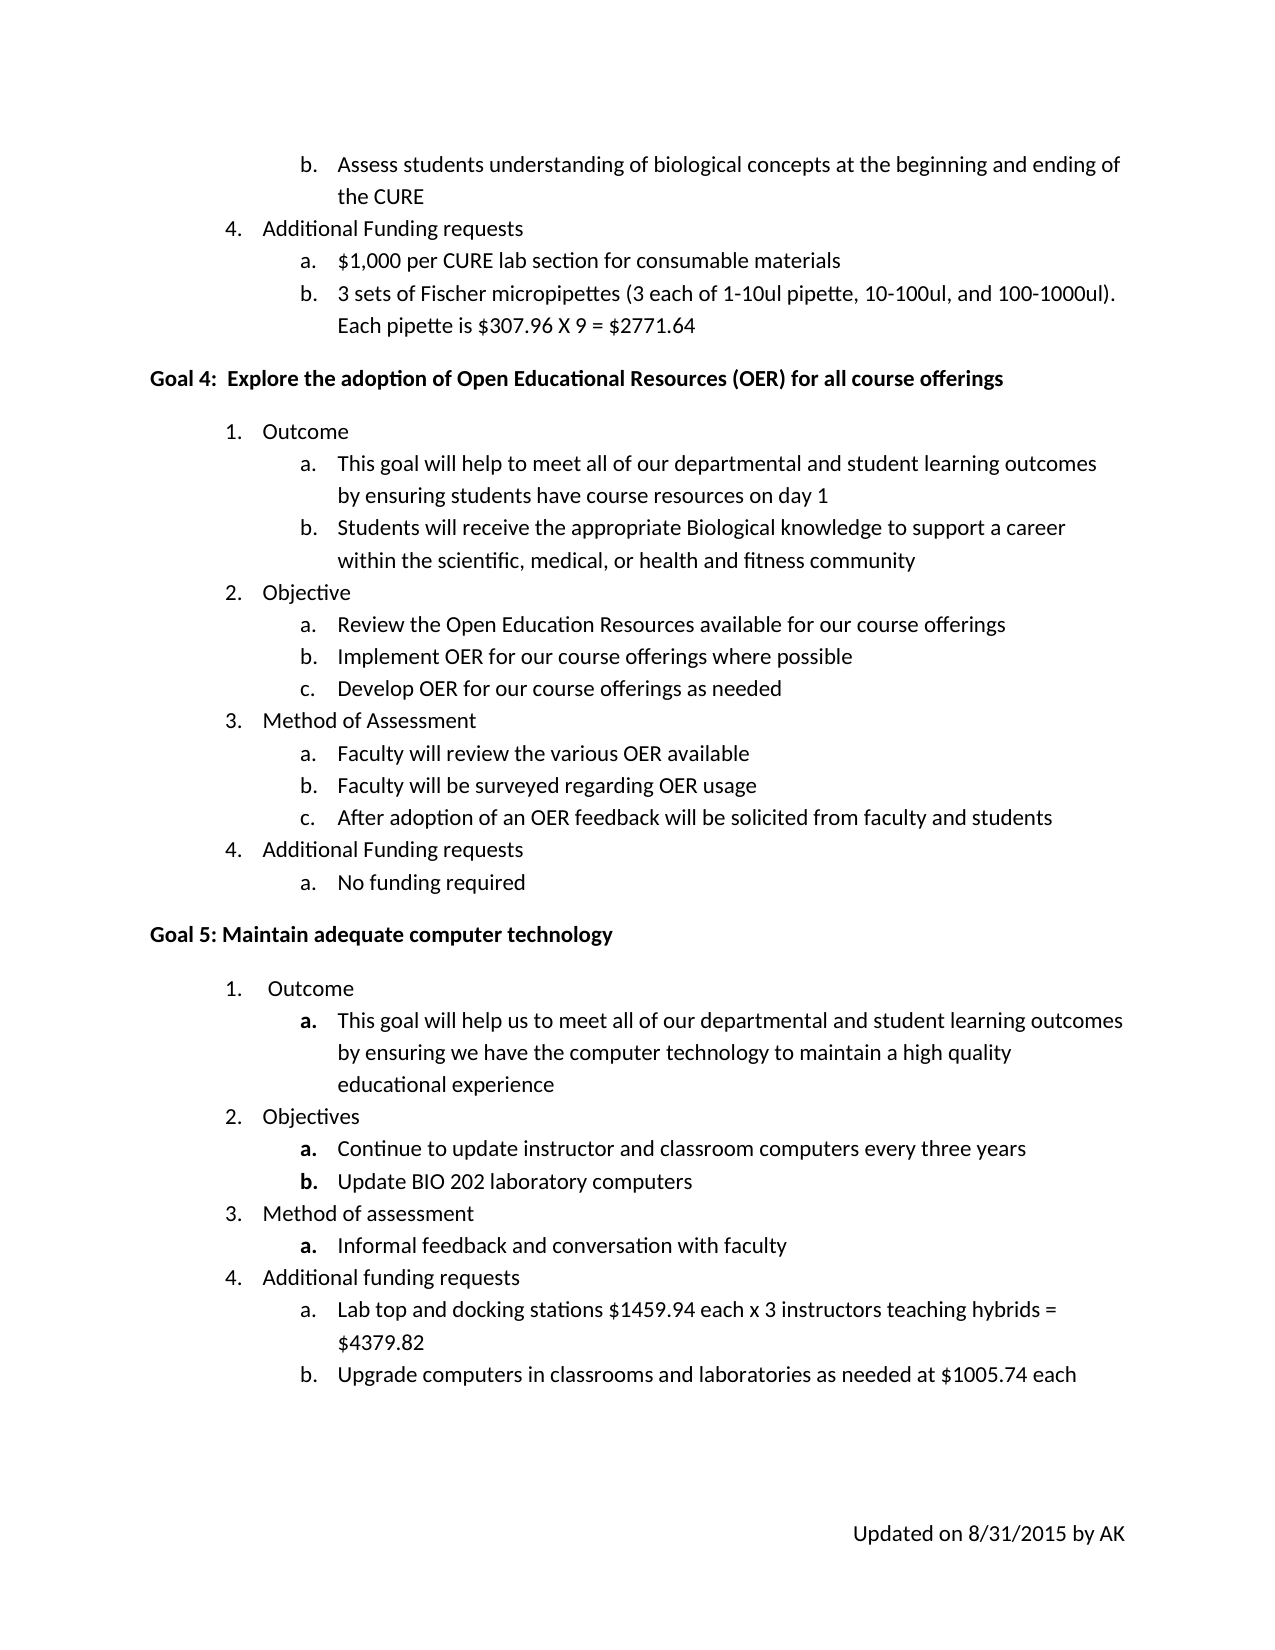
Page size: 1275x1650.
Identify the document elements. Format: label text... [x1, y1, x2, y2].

list Method of Assessment [225, 707, 1125, 735]
text Goal 5: Maintain adequate computer technology [150, 921, 1125, 949]
list Additional Funding requests [225, 835, 1125, 863]
list This goal will help us to meet all of our departmental and student learning outcomes by ensuring we have the computer technology to maintain a high quality educational experience [300, 1006, 1125, 1098]
list Faculty will review the various OER available [300, 739, 1125, 767]
list Continue to update instructor and classroom computers every three years [300, 1134, 1125, 1163]
list Develop OER for our course offerings as needed [300, 674, 1125, 702]
list Faculty will be surveyed regarding OER usage [300, 771, 1125, 799]
list Assess students understanding of biological concepts at the beginning and ending of the CURE [300, 150, 1125, 210]
list Update BIO 202 laboratory computers [300, 1167, 1125, 1195]
list Students will receive the appropriate Biological knowledge to support a career within the scientific, medical, or health and fitness community [300, 513, 1125, 574]
list This goal will help to meet all of our departmental and student learning outcomes by ensuring students have course resources on day 1 [300, 449, 1125, 509]
list Objective [225, 578, 1125, 606]
list Additional funding requests [225, 1263, 1125, 1291]
list Implement OER for our course offerings where possible [300, 642, 1125, 670]
list Outcome [225, 974, 1125, 1002]
list Method of assessment [225, 1199, 1125, 1227]
list Informal feedback and conversation with faculty [300, 1231, 1125, 1259]
list Objectives [225, 1102, 1125, 1130]
list Additional Funding requests [225, 214, 1125, 242]
list Upgrade computers in classrooms and laboratories as needed at $1005.74 each [300, 1360, 1125, 1388]
list 3 sets of Fischer micropipettes (3 each of 1-10ul pipette, 10-100ul, and 100-1000ul). Each pipette is $307.96 X 9 = $2771.64 [300, 279, 1125, 339]
list After adoption of an OER feedback will be solicited from faculty and students [300, 803, 1125, 831]
list $1,000 per CURE lab section for consumable materials [300, 247, 1125, 274]
list Outcome [225, 417, 1125, 445]
list Lab top and docking stations $1459.94 each x 3 instructors teaching hybrids = $4379.82 [300, 1296, 1125, 1356]
list Review the Open Education Resources available for our course offerings [300, 610, 1125, 638]
text Goal 4: Explore the adoption of Open Educational Resources (OER) for all course offerings [150, 364, 1125, 392]
list No funding required [300, 868, 1125, 896]
